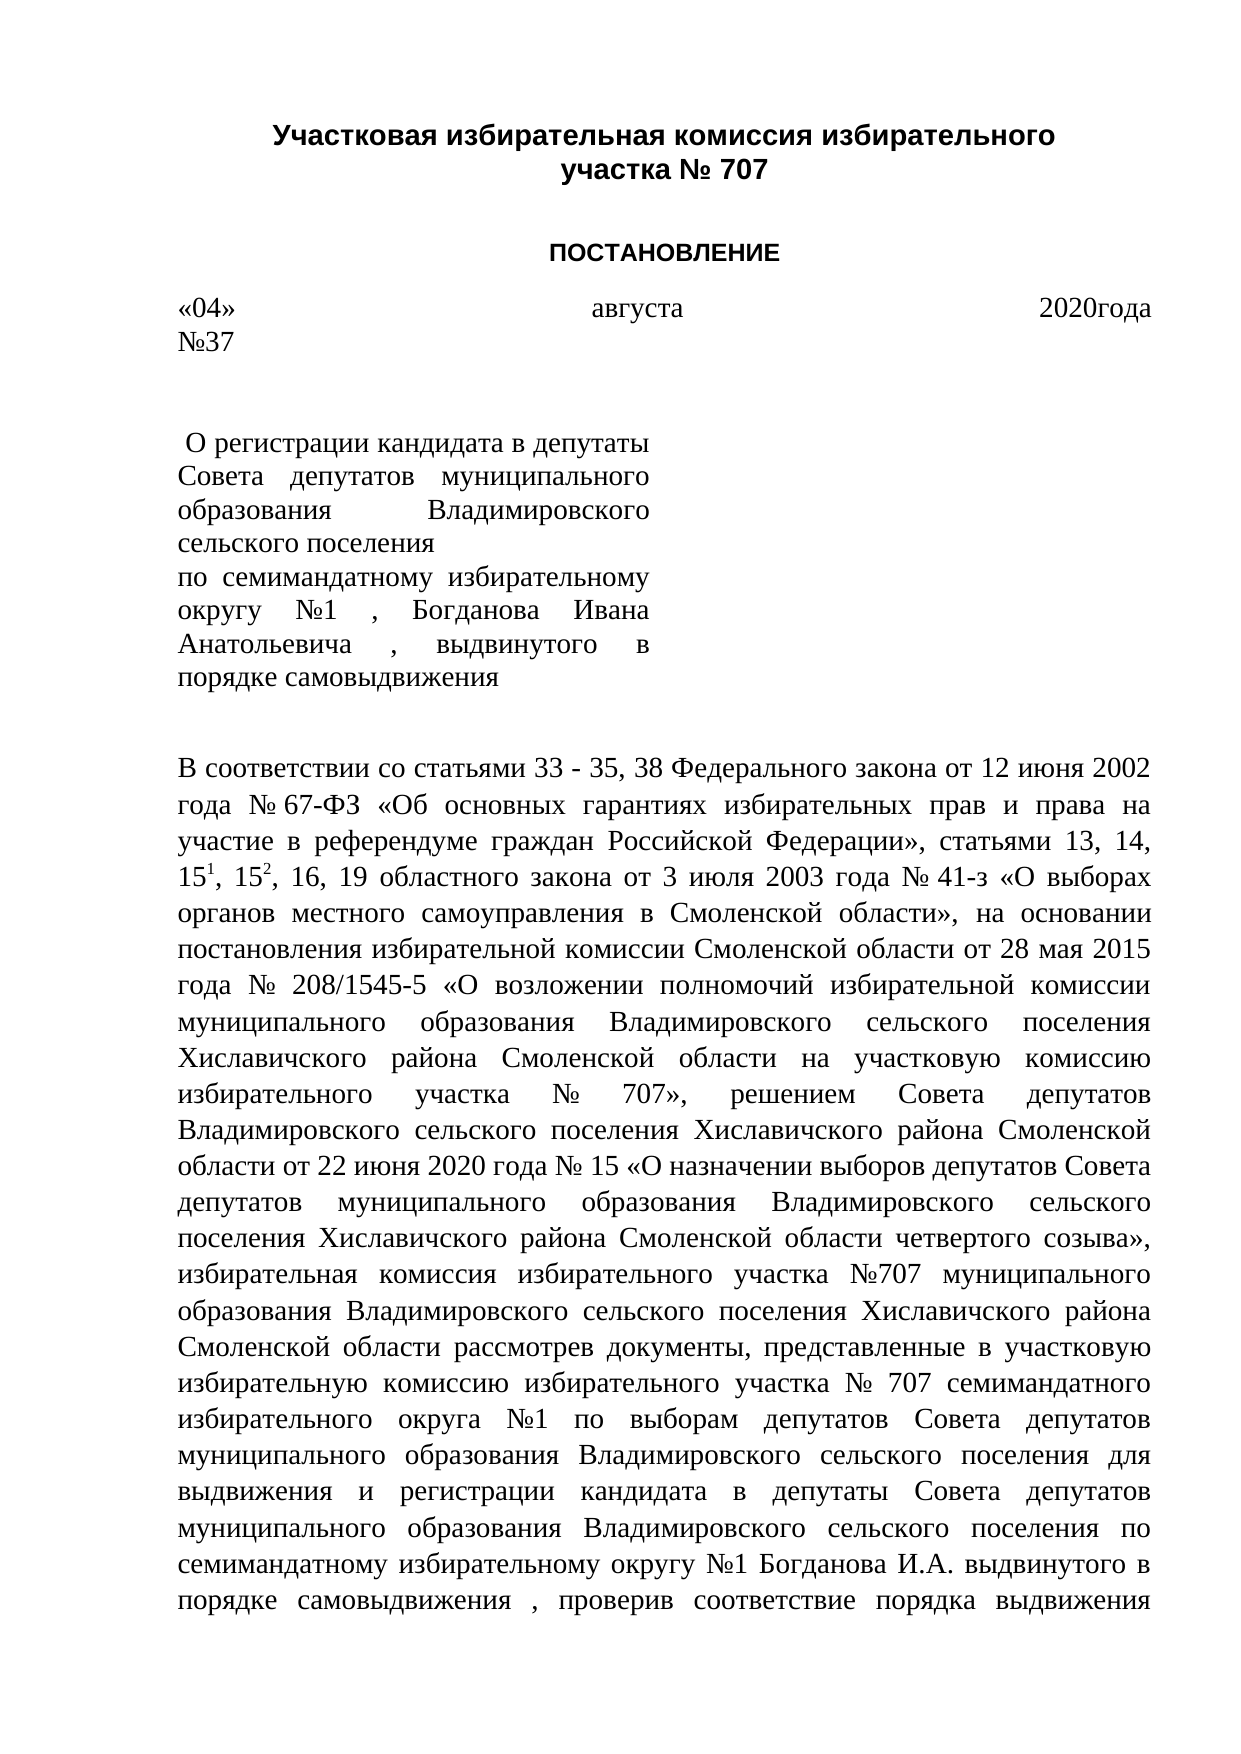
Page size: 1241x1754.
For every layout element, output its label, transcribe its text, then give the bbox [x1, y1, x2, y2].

text Участковая избирательная комиссия избирательного [177, 118, 1152, 152]
text «04» августа 2020года №37 [177, 291, 1152, 358]
text участка № 707 [177, 152, 1152, 185]
text О регистрации кандидата в депутаты Совета депутатов муниципального образования Владимировского сельского поселения [177, 425, 650, 559]
text по семимандатному избирательному округу №1 , Богданова Ивана Анатольевича , выдвинутого в порядке самовыдвижения [177, 559, 650, 693]
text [177, 751, 1152, 1616]
text ПОСТАНОВЛЕНИЕ [177, 238, 1152, 267]
